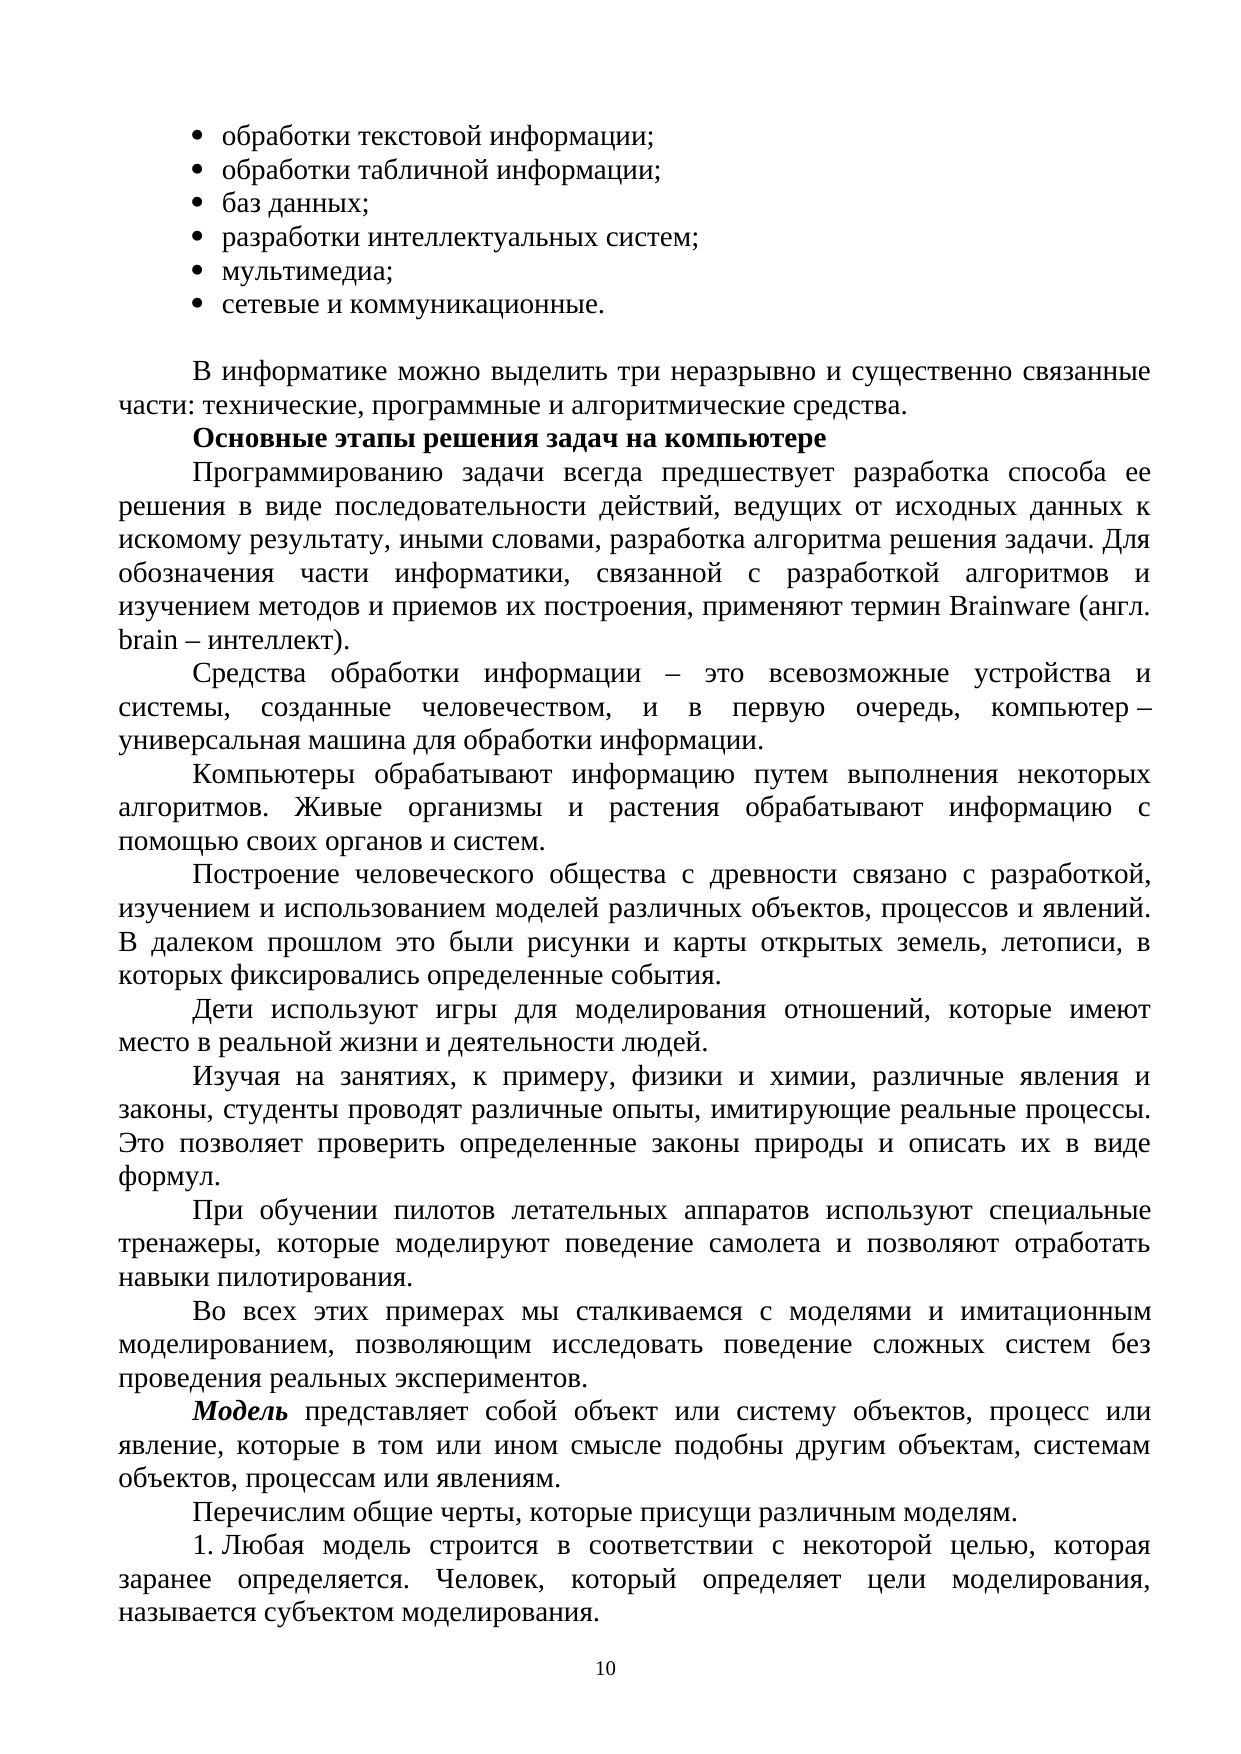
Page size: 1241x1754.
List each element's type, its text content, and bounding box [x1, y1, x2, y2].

text Программированию задачи всегда предшествует разработка способа ее решения в виде последовательности действий, ведущих от исходных данных к искомому результату, иными словами, разработка алгоритма решения задачи. Для обозначения части информатики, связанной с разработкой алгоритмов и изучением методов и приемов их построения, применяют термин Brainware (англ. brain – интеллект). [118, 454, 1152, 655]
list обработки текстовой информации; [118, 118, 1152, 152]
list баз данных; [118, 185, 1152, 219]
list сетевые и коммуникационные. [118, 286, 1152, 320]
list мультимедиа; [118, 253, 1152, 286]
text Изучая на занятиях, к примеру, физики и химии, различные явления и законы, студенты проводят различные опыты, имитирующие реальные процессы. Это позволяет проверить определенные законы природы и описать их в виде формул. [118, 1058, 1152, 1192]
text Основные этапы решения задач на компьютере [118, 421, 1152, 454]
text Построение человеческого общества с древности связано с разработкой, изучением и использованием моделей различных объектов, процессов и явлений. В далеком прошлом это были рисунки и карты открытых земель, летописи, в которых фиксировались определенные события. [118, 857, 1152, 991]
text Средства обработки информации – это всевозможные устройства и системы, созданные человечеством, и в первую очередь, компьютер – универсальная машина для обработки информации. [118, 655, 1152, 756]
text Перечислим общие черты, которые присущи различным моделям. [118, 1494, 1152, 1527]
text Модель представляет собой объект или систему объектов, процесс или явление, которые в том или ином смысле подобны другим объектам, системам объектов, процессам или явлениям. [118, 1393, 1152, 1494]
list разработки интеллектуальных систем; [118, 219, 1152, 253]
text Дети используют игры для моделирования отношений, которые имеют место в реальной жизни и деятельности людей. [118, 991, 1152, 1058]
list обработки табличной информации; [118, 152, 1152, 185]
text При обучении пилотов летательных аппаратов используют специальные тренажеры, которые моделируют поведение самолета и позволяют отработать навыки пилотирования. [118, 1192, 1152, 1293]
list Любая модель строится в соответствии с некоторой целью, которая заранее определяется. Человек, который определяет цели моделирования, называется субъектом моделирования. [118, 1527, 1152, 1628]
text Компьютеры обрабатывают информацию путем выполнения некоторых алгоритмов. Живые организмы и растения обрабатывают информацию с помощью своих органов и систем. [118, 756, 1152, 857]
text Во всех этих примерах мы сталкиваемся с моделями и имитационным моделированием, позволяющим исследовать поведение сложных систем без проведения реальных экспериментов. [118, 1293, 1152, 1393]
text В информатике можно выделить три неразрывно и существенно связанные части: технические, программные и алгоритмические средства. [118, 353, 1152, 421]
